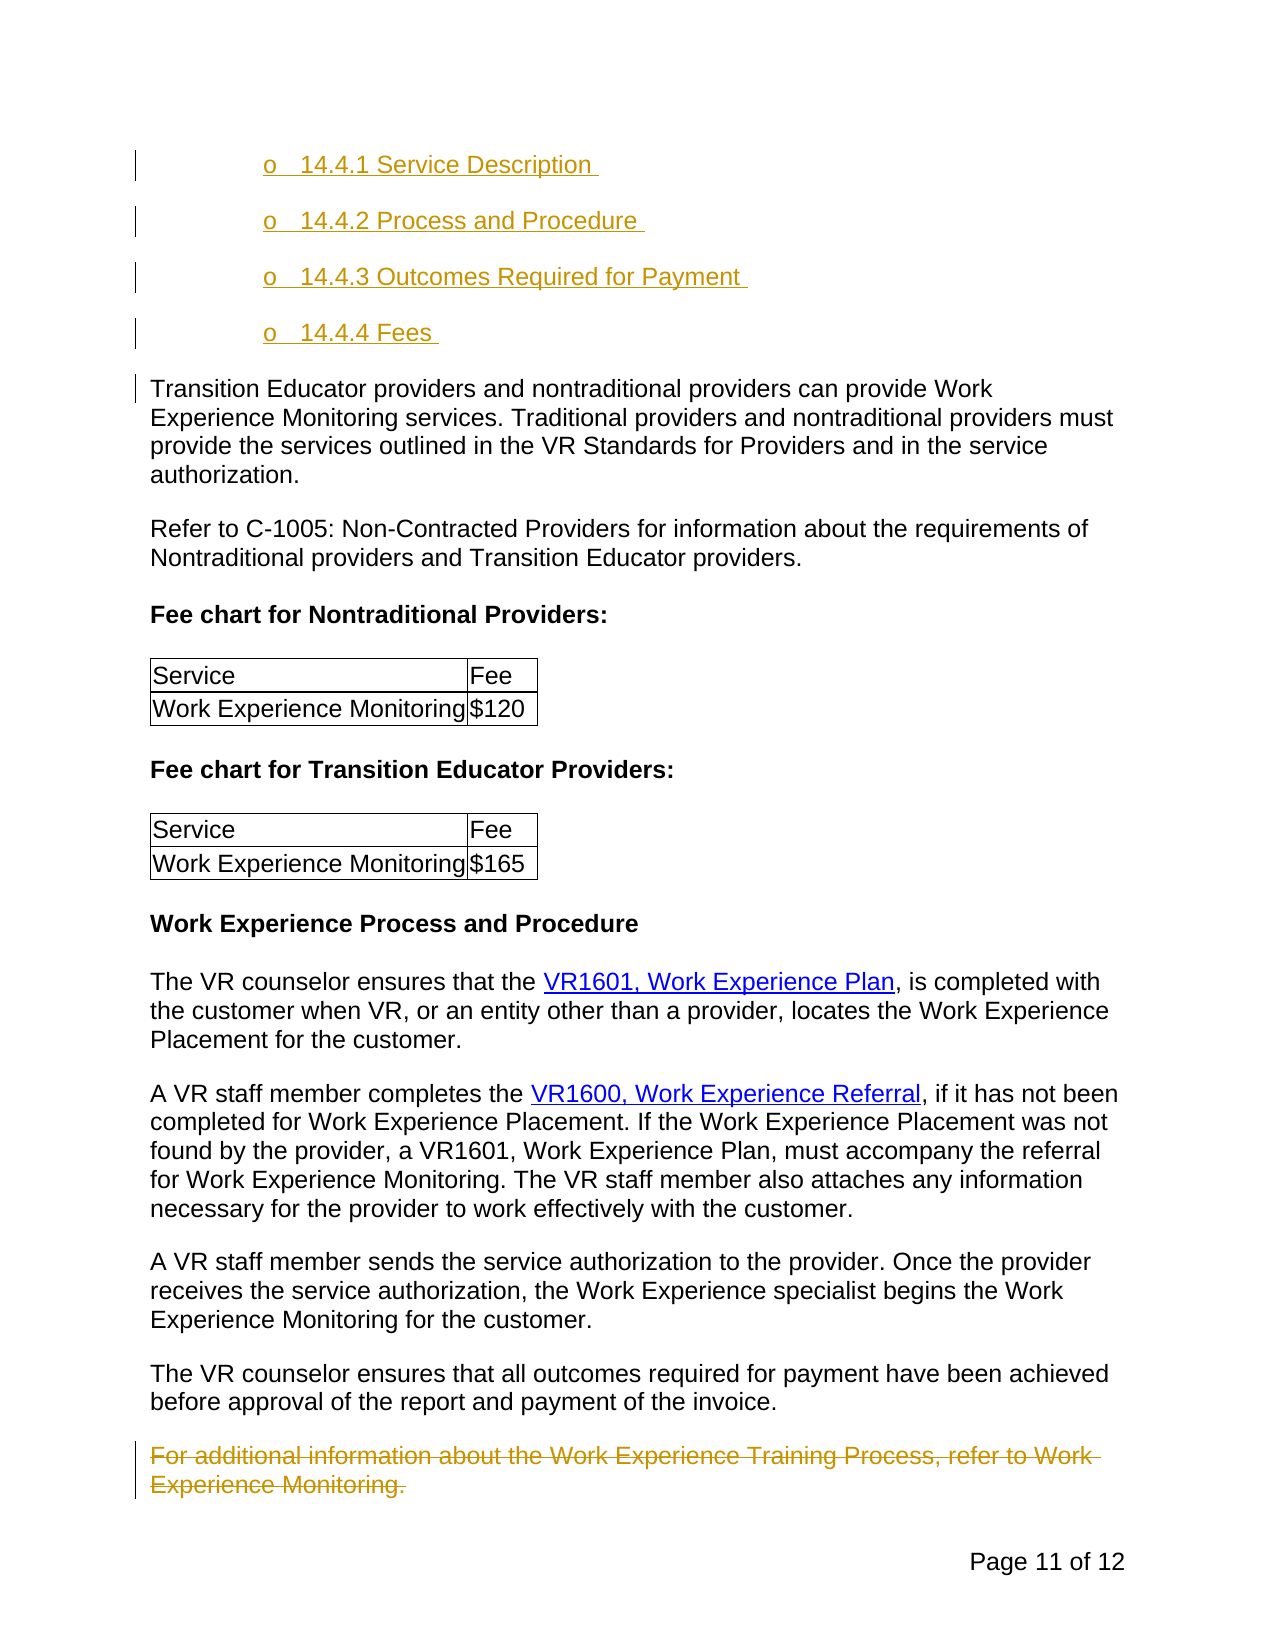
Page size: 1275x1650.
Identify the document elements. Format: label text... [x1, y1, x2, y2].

table_header Fee [468, 814, 537, 846]
text Transition Educator providers and nontraditional providers can provide Work Experience Monitoring services. Traditional providers and nontraditional providers must provide the services outlined in the VR Standards for Providers and in the service authorization. [150, 374, 1125, 489]
table_header Service [151, 814, 467, 846]
table_cell Work Experience Monitoring [151, 847, 467, 879]
text A VR staff member sends the service authorization to the provider. Once the provider receives the service authorization, the Work Experience specialist begins the Work Experience Monitoring for the customer. [150, 1247, 1125, 1333]
text Refer to C-1005: Non-Contracted Providers for information about the requirements of Nontraditional providers and Transition Educator providers. [150, 514, 1125, 571]
table_cell $165 [468, 847, 537, 879]
table_header Fee [468, 659, 537, 691]
text The VR counselor ensures that all outcomes required for payment have been achieved before approval of the report and payment of the invoice. [150, 1358, 1125, 1416]
text The VR counselor ensures that the VR1601, Work Experience Plan, is completed with the customer when VR, or an entity other than a provider, locates the Work Experience Placement for the customer. [150, 967, 1125, 1053]
text A VR staff member completes the VR1600, Work Experience Referral, if it has not been completed for Work Experience Placement. If the Work Experience Placement was not found by the provider, a VR1601, Work Experience Plan, must accompany the referral for Work Experience Monitoring. The VR staff member also attaches any information necessary for the provider to work effectively with the customer. [150, 1078, 1125, 1222]
table_header Service [151, 659, 467, 691]
table_cell $120 [468, 693, 537, 725]
table_cell Work Experience Monitoring [151, 693, 467, 725]
subtitle Work Experience Process and Procedure [150, 909, 1125, 938]
subtitle Fee chart for Transition Educator Providers: [150, 755, 1125, 784]
subtitle Fee chart for Nontraditional Providers: [150, 600, 1125, 629]
